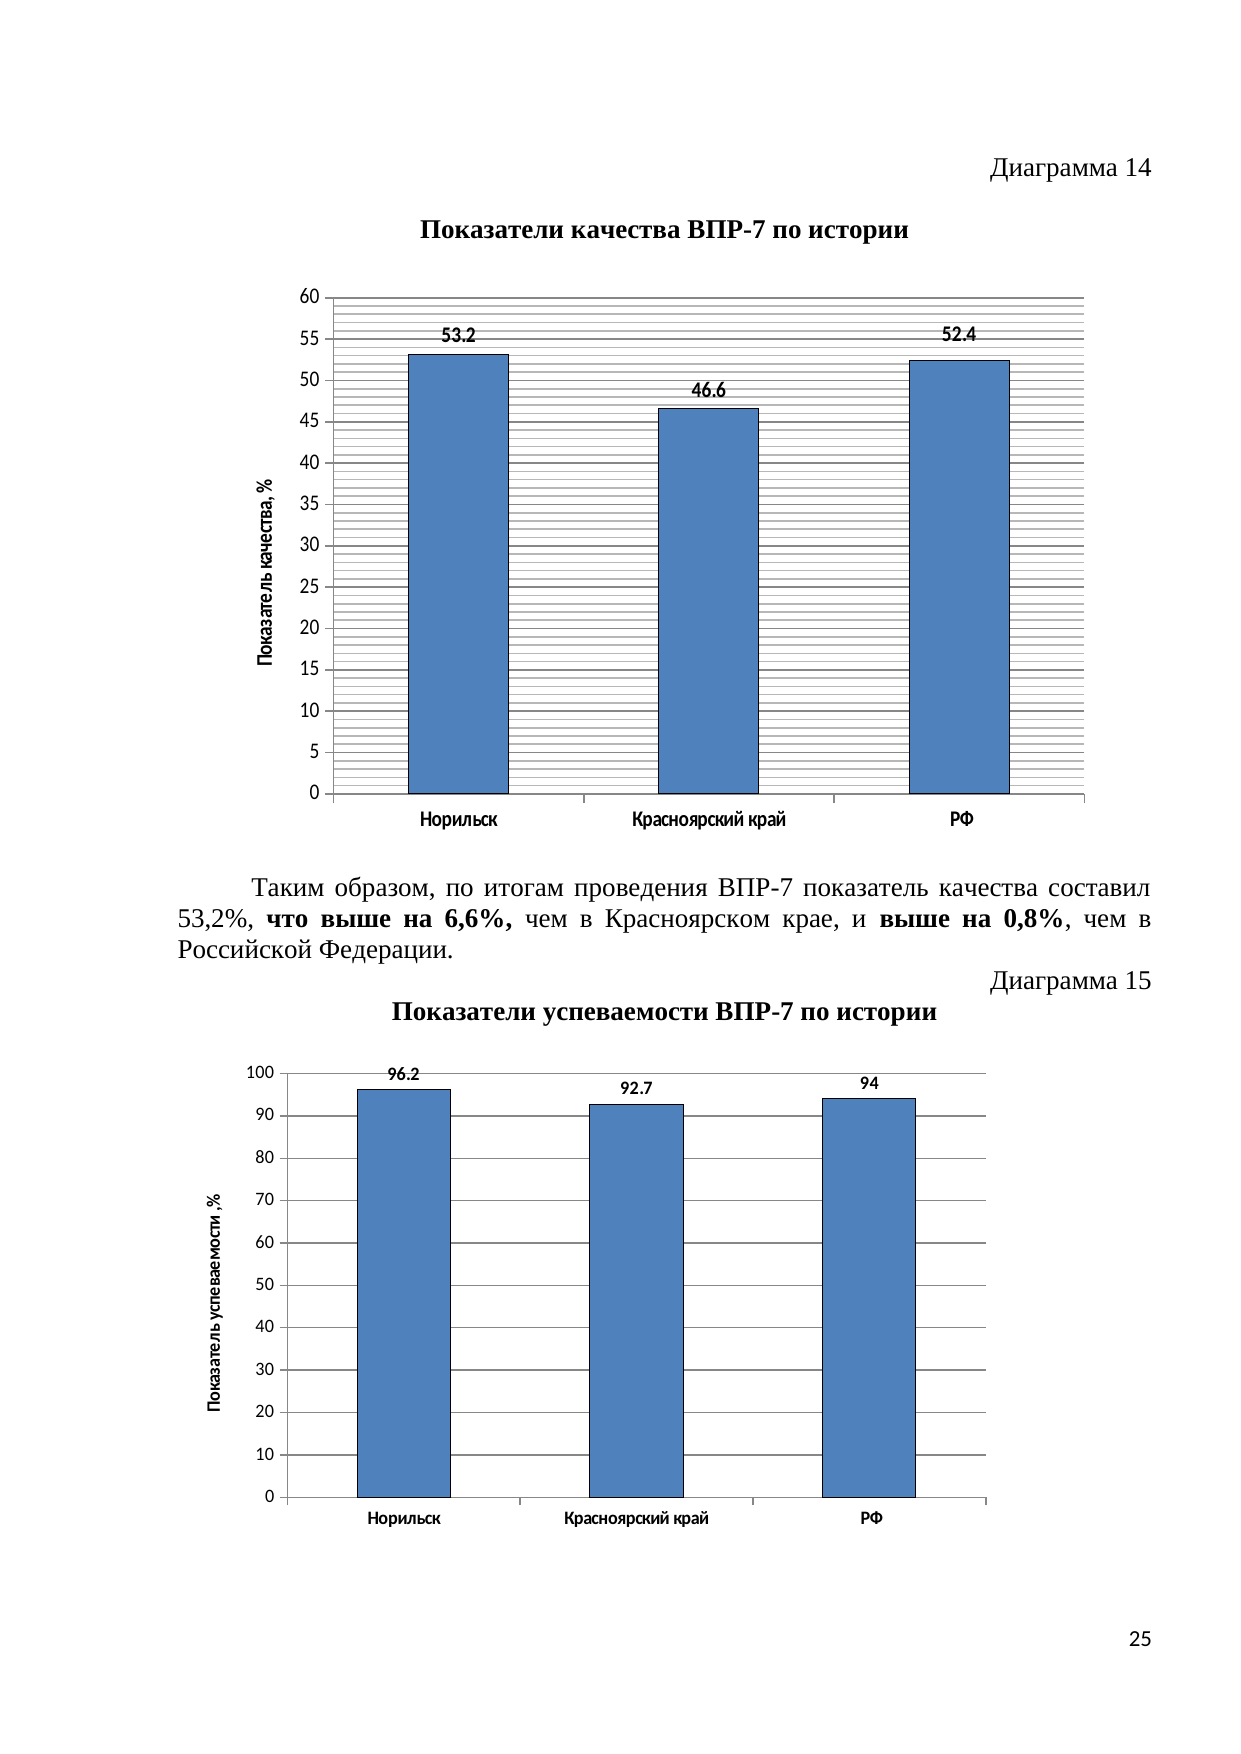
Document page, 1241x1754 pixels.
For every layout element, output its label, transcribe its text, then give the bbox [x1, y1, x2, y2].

text Диаграмма 14 [177, 151, 1152, 182]
text Таким образом, по итогам проведения ВПР-7 показатель качества составил 53,2%, что выше на 6,6%, чем в Красноярском крае, и выше на 0,8%, чем в Российской Федерации. [177, 871, 1152, 964]
text Диаграмма 15 [177, 964, 1152, 995]
text Показатели качества ВПР-7 по истории [177, 213, 1152, 244]
text Показатели успеваемости ВПР-7 по истории [177, 995, 1152, 1026]
